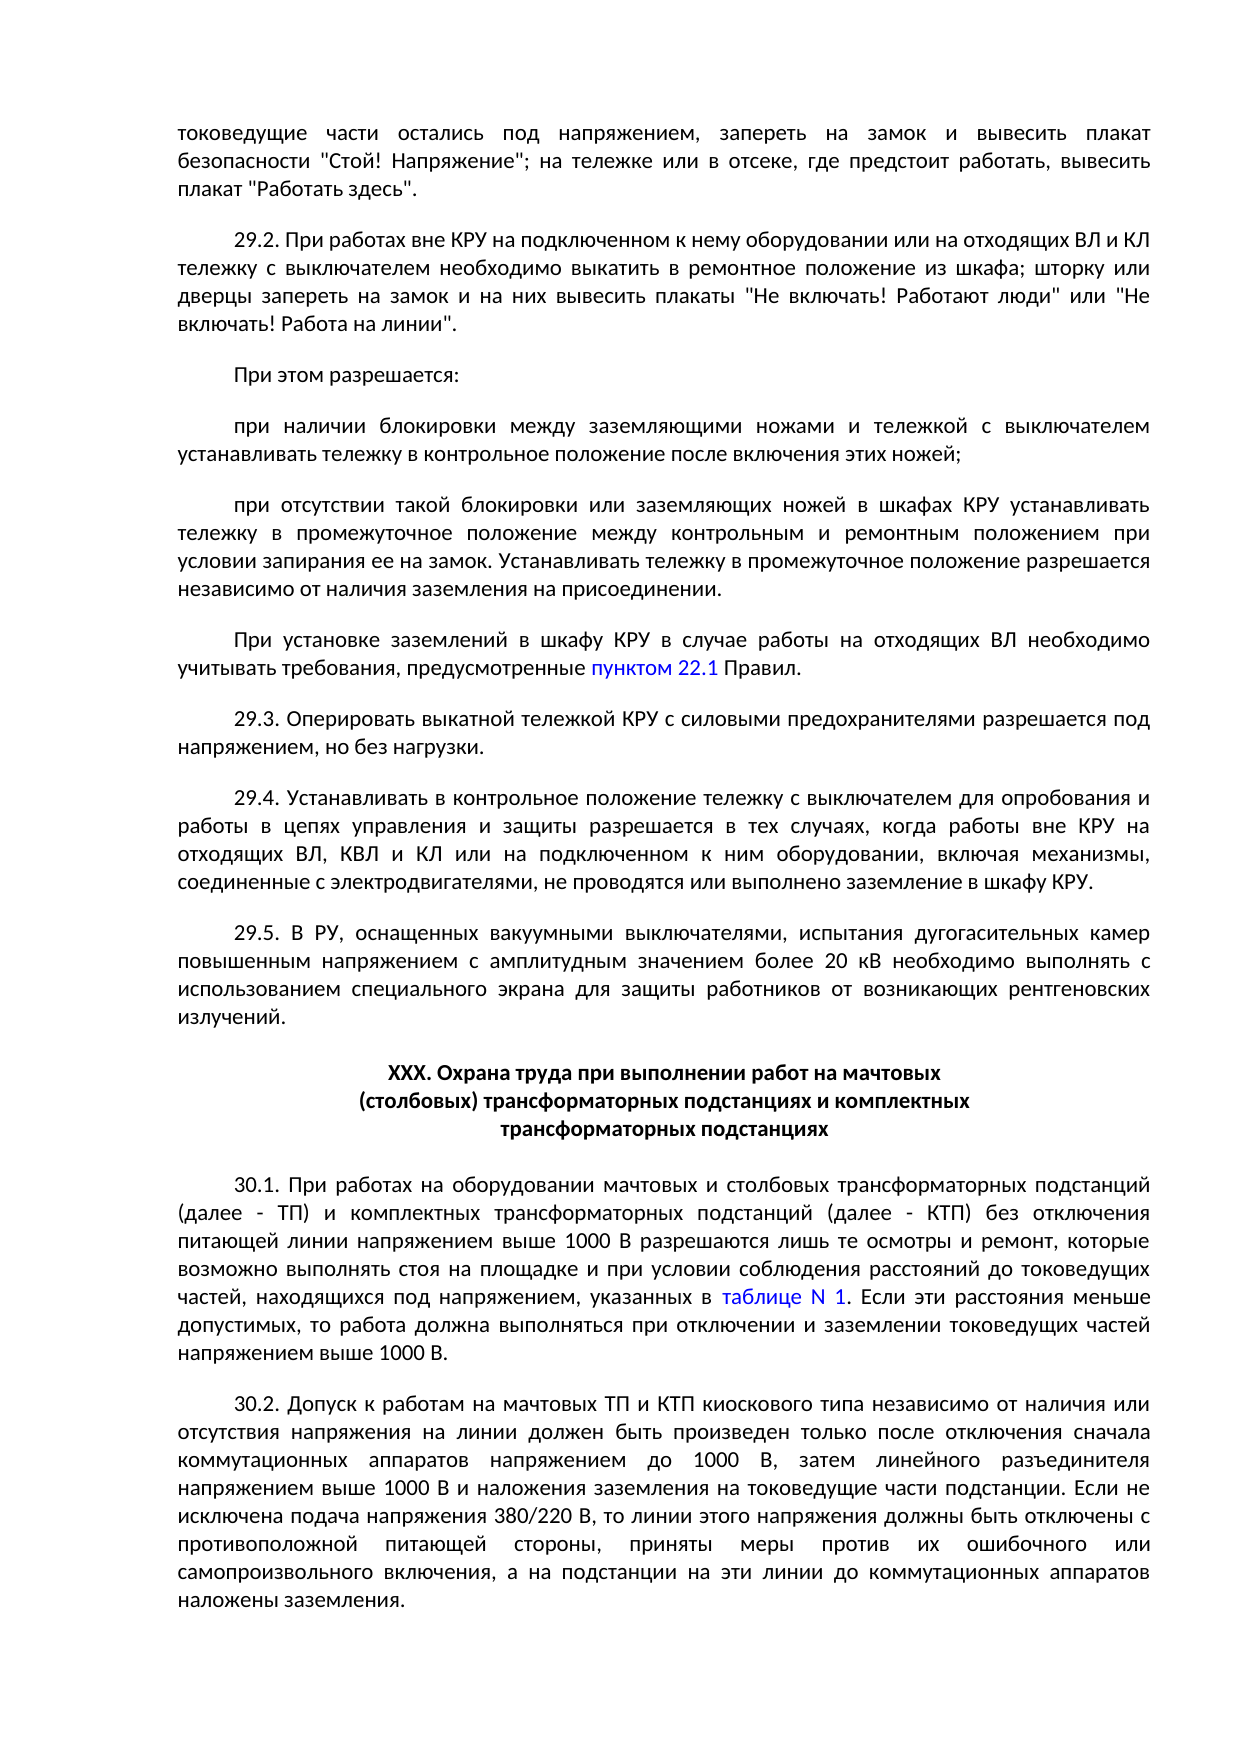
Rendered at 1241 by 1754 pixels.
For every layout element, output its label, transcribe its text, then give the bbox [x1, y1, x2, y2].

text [177, 118, 1152, 202]
text 29.4. Устанавливать в контрольное положение тележку с выключателем для опробования и работы в цепях управления и защиты разрешается в тех случаях, когда работы вне КРУ на отходящих ВЛ, КВЛ и КЛ или на подключенном к ним оборудовании, включая механизмы, соединенные с электродвигателями, не проводятся или выполнено заземление в шкафу КРУ. [177, 783, 1152, 895]
text 29.2. При работах вне КРУ на подключенном к нему оборудовании или на отходящих ВЛ и КЛ тележку с выключателем необходимо выкатить в ремонтное положение из шкафа; шторку или дверцы запереть на замок и на них вывесить плакаты "Не включать! Работают люди" или "Не включать! Работа на линии". [177, 225, 1152, 337]
text 30.1. При работах на оборудовании мачтовых и столбовых трансформаторных подстанций (далее - ТП) и комплектных трансформаторных подстанций (далее - КТП) без отключения питающей линии напряжением выше 1000 В разрешаются лишь те осмотры и ремонт, которые возможно выполнять стоя на площадке и при условии соблюдения расстояний до токоведущих частей, находящихся под напряжением, указанных в таблице N 1. Если эти расстояния меньше допустимых, то работа должна выполняться при отключении и заземлении токоведущих частей напряжением выше 1000 В. [177, 1170, 1152, 1366]
title XXX. Охрана труда при выполнении работ на мачтовых [177, 1058, 1152, 1086]
title (столбовых) трансформаторных подстанциях и комплектных [177, 1086, 1152, 1114]
text 29.3. Оперировать выкатной тележкой КРУ с силовыми предохранителями разрешается под напряжением, но без нагрузки. [177, 704, 1152, 760]
text При этом разрешается: [177, 360, 1152, 388]
text при наличии блокировки между заземляющими ножами и тележкой с выключателем устанавливать тележку в контрольное положение после включения этих ножей; [177, 411, 1152, 467]
text 30.2. Допуск к работам на мачтовых ТП и КТП киоскового типа независимо от наличия или отсутствия напряжения на линии должен быть произведен только после отключения сначала коммутационных аппаратов напряжением до 1000 В, затем линейного разъединителя напряжением выше 1000 В и наложения заземления на токоведущие части подстанции. Если не исключена подача напряжения 380/220 В, то линии этого напряжения должны быть отключены с противоположной питающей стороны, приняты меры против их ошибочного или самопроизвольного включения, а на подстанции на эти линии до коммутационных аппаратов наложены заземления. [177, 1389, 1152, 1613]
text при отсутствии такой блокировки или заземляющих ножей в шкафах КРУ устанавливать тележку в промежуточное положение между контрольным и ремонтным положением при условии запирания ее на замок. Устанавливать тележку в промежуточное положение разрешается независимо от наличия заземления на присоединении. [177, 490, 1152, 602]
text При установке заземлений в шкафу КРУ в случае работы на отходящих ВЛ необходимо учитывать требования, предусмотренные пунктом 22.1 Правил. [177, 625, 1152, 681]
title трансформаторных подстанциях [177, 1114, 1152, 1142]
text 29.5. В РУ, оснащенных вакуумными выключателями, испытания дугогасительных камер повышенным напряжением с амплитудным значением более 20 кВ необходимо выполнять с использованием специального экрана для защиты работников от возникающих рентгеновских излучений. [177, 918, 1152, 1030]
